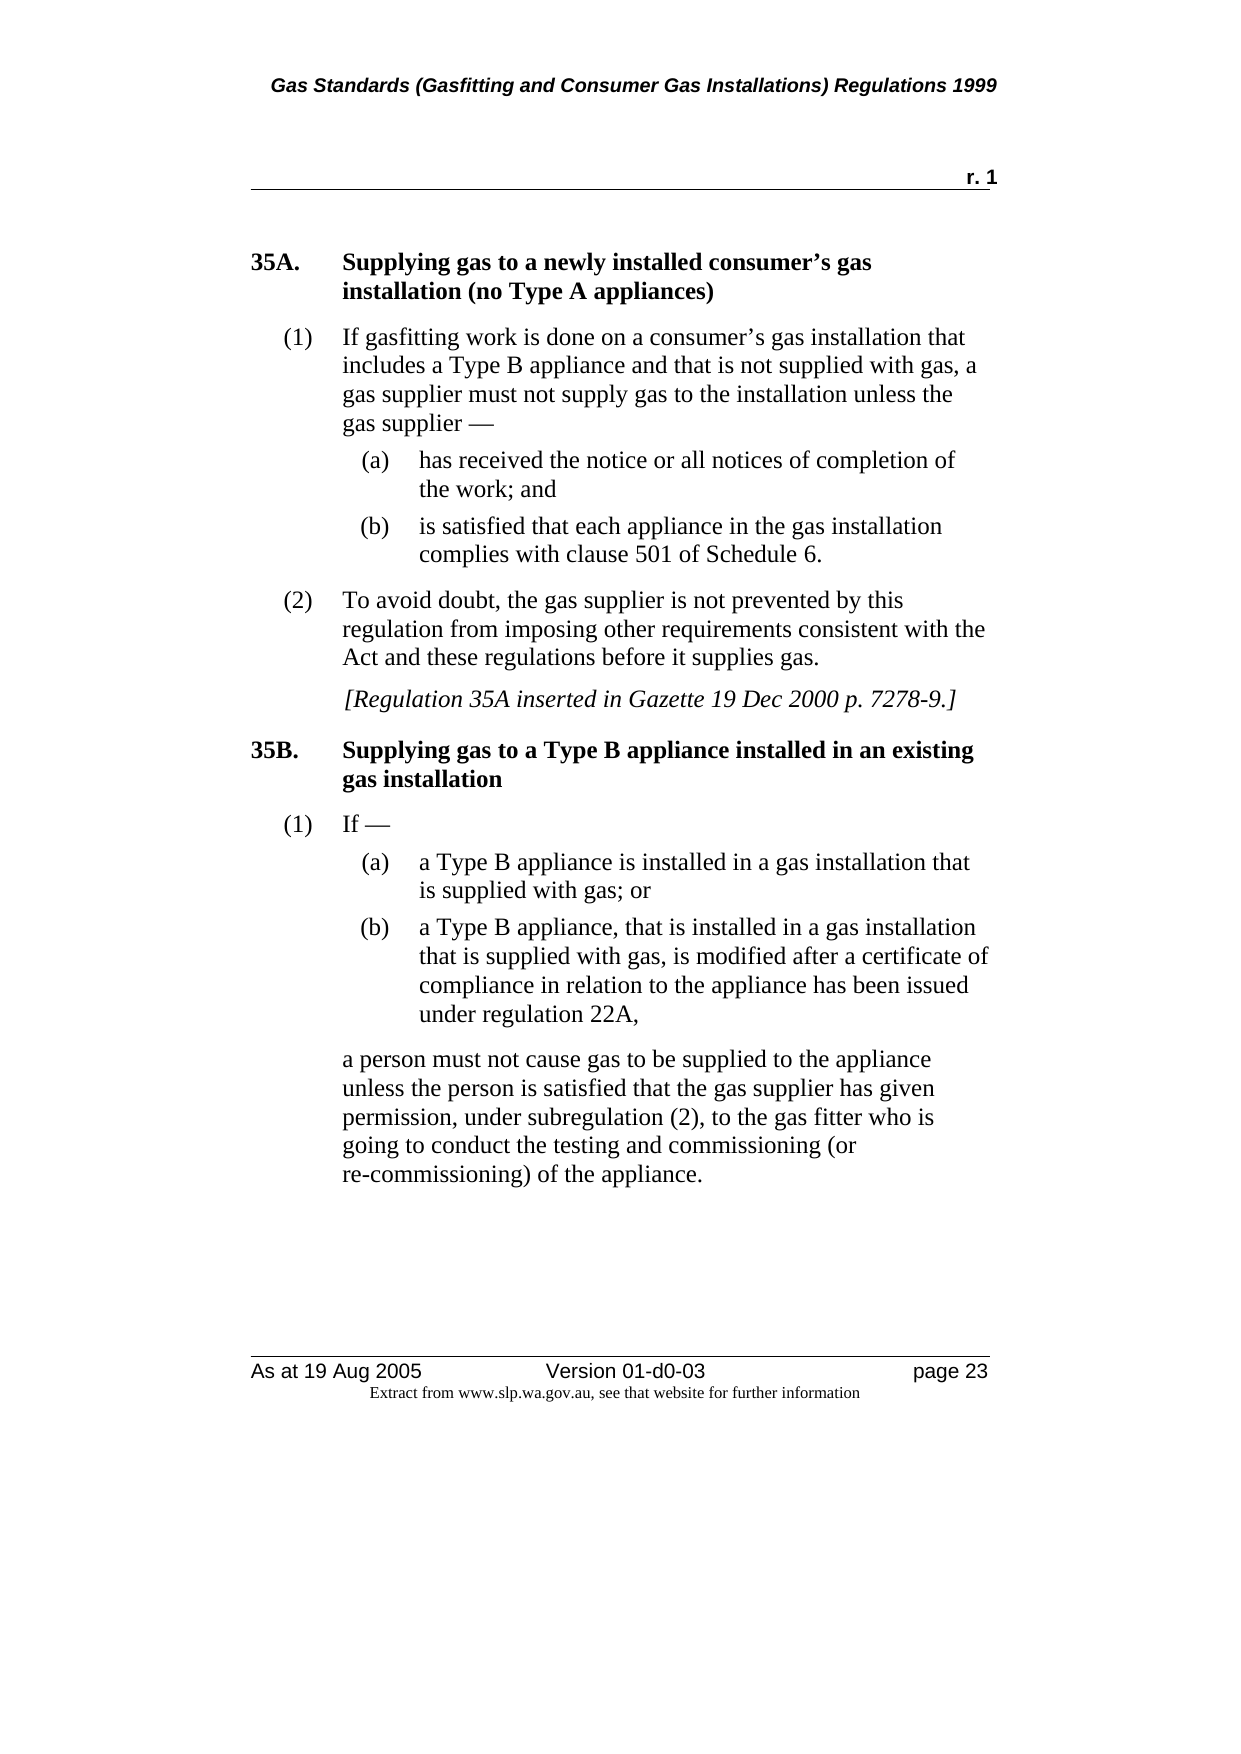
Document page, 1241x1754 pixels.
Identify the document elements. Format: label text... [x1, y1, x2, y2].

text (a) has received the notice or all notices of completion of the work; and [251, 445, 990, 502]
text (b) a Type B appliance, that is installed in a gas installation that is supplied with gas, is modified after a certificate of compliance in relation to the appliance has been issued under regulation 22A, [251, 912, 990, 1027]
text (a) a Type B appliance is installed in a gas installation that is supplied with gas; or [251, 847, 990, 904]
text (1) If — [251, 809, 990, 838]
subtitle 35B. Supplying gas to a Type B appliance installed in an existing gas installation [251, 735, 990, 793]
text (b) is satisfied that each appliance in the gas installation complies with clause 501 of Schedule 6. [251, 511, 990, 568]
text (2) To avoid doubt, the gas supplier is not prevented by this regulation from imposing other requirements consistent with the Act and these regulations before it supplies gas. [251, 585, 990, 671]
text (1) If gasfitting work is done on a consumer’s gas installation that includes a Type B appliance and that is not supplied with gas, a gas supplier must not supply gas to the installation unless the gas supplier — [251, 322, 990, 437]
subtitle 35A. Supplying gas to a newly installed consumer’s gas installation (no Type A appliances) [251, 247, 990, 305]
text a person must not cause gas to be supplied to the appliance unless the person is satisfied that the gas supplier has given permission, under subregulation (2), to the gas fitter who is going to conduct the testing and commissioning (or re-commissioning) of the appliance. [251, 1044, 990, 1188]
text [Regulation 35A inserted in Gazette 19 Dec 2000 p. 7278-9.] [251, 684, 990, 712]
